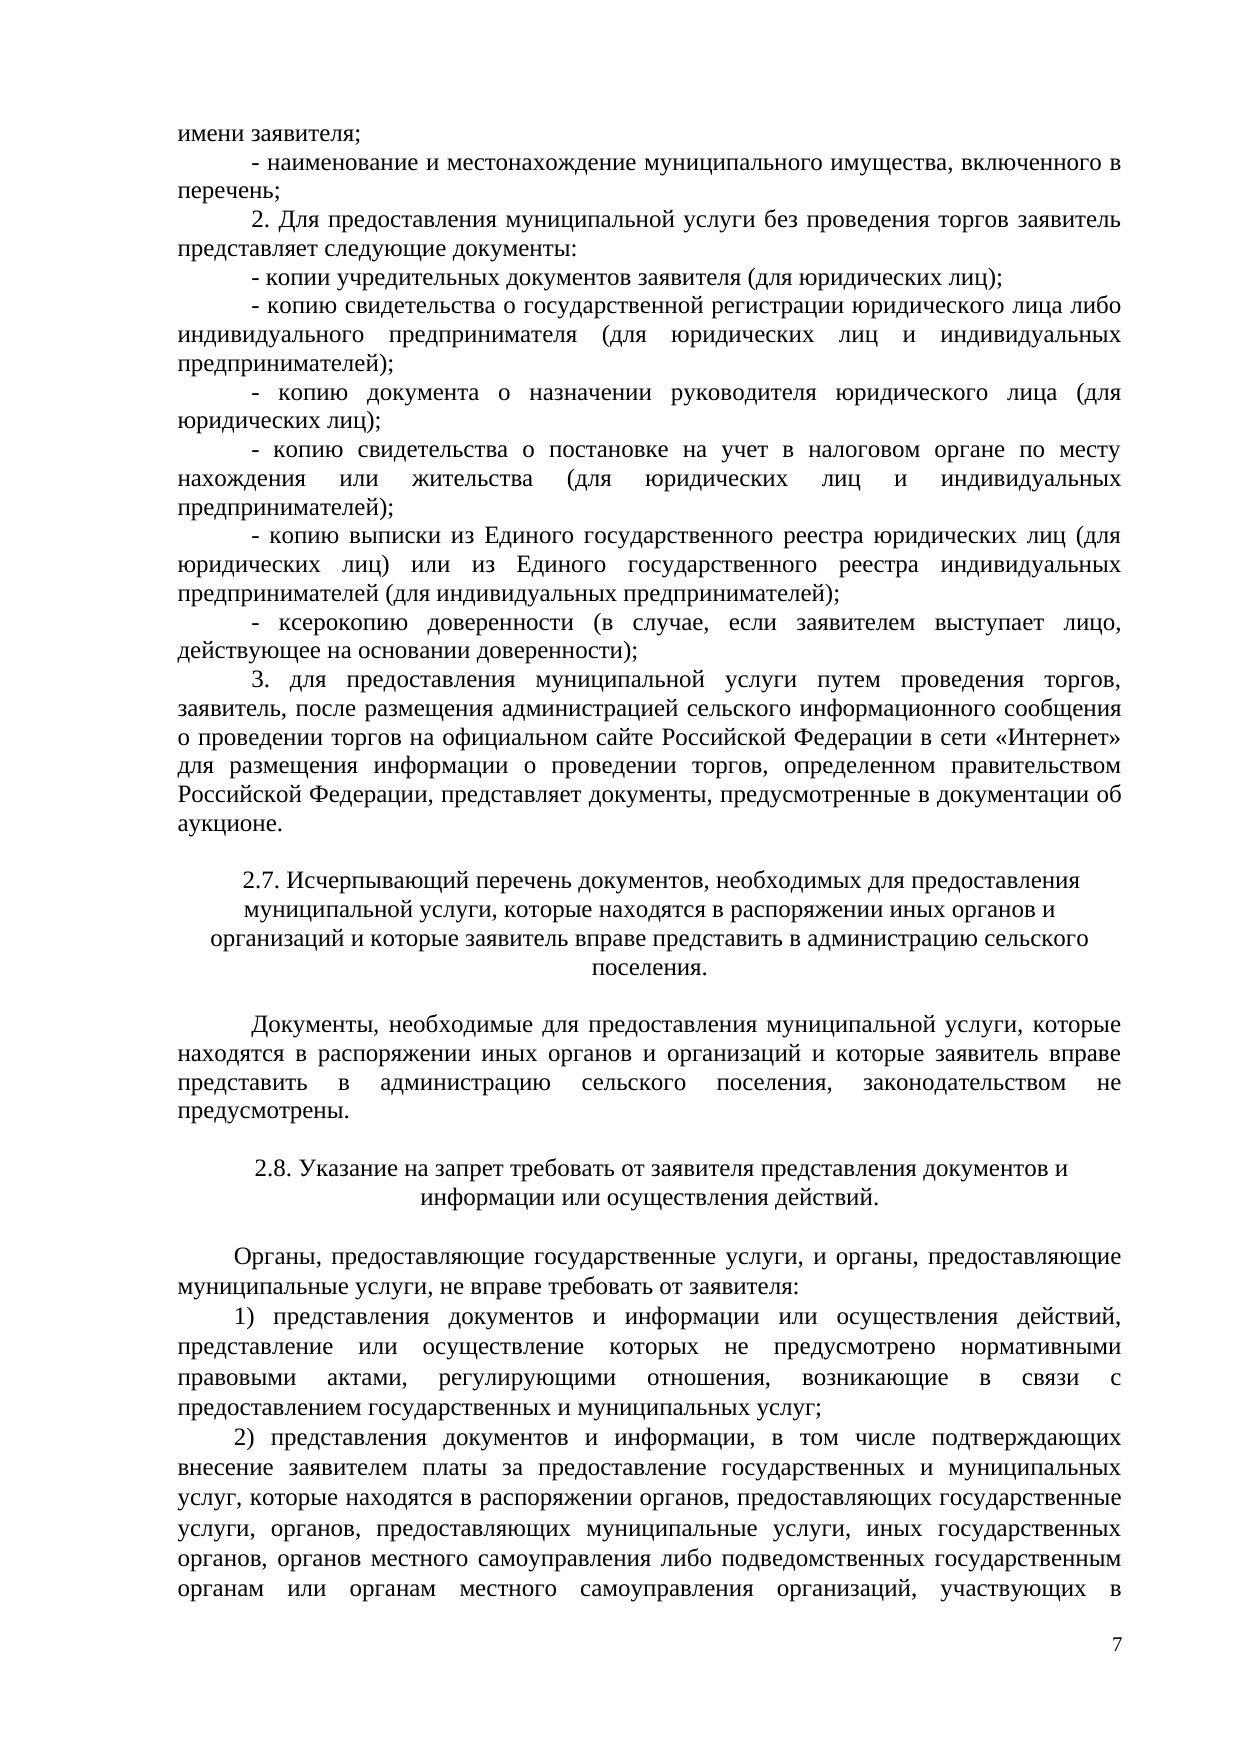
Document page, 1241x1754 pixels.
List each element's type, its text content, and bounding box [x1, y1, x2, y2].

text 2. Для предоставления муниципальной услуги без проведения торгов заявитель представляет следующие документы: [177, 204, 1122, 262]
text - копию выписки из Единого государственного реестра юридических лиц (для юридических лиц) или из Единого государственного реестра индивидуальных предпринимателей (для индивидуальных предпринимателей); [177, 521, 1122, 607]
text - документ, уполномочивающий представителя Заявителя подавать заявление от имени заявителя; [177, 118, 1122, 147]
text Документы, необходимые для предоставления муниципальной услуги, которые находятся в распоряжении иных органов и организаций и которые заявитель вправе представить в администрацию сельского поселения, законодательством не предусмотрены. [177, 1009, 1122, 1124]
text 2.7. Исчерпывающий перечень документов, необходимых для предоставления муниципальной услуги, которые находятся в распоряжении иных органов и организаций и которые заявитель вправе представить в администрацию сельского поселения. [177, 866, 1122, 981]
text - копию свидетельства о постановке на учет в налоговом органе по месту нахождения или жительства (для юридических лиц и индивидуальных предпринимателей); [177, 434, 1122, 521]
text 1) представления документов и информации или осуществления действий, представление или осуществление которых не предусмотрено нормативными правовыми актами, регулирующими отношения, возникающие в связи с предоставлением государственных и муниципальных услуг; [177, 1300, 1122, 1421]
text - ксерокопию доверенности (в случае, если заявителем выступает лицо, действующее на основании доверенности); [177, 607, 1122, 664]
text - копию документа о назначении руководителя юридического лица (для юридических лиц); [177, 377, 1122, 434]
text - копию свидетельства о государственной регистрации юридического лица либо индивидуального предпринимателя (для юридических лиц и индивидуальных предпринимателей); [177, 291, 1122, 377]
text Органы, предоставляющие государственные услуги, и органы, предоставляющие муниципальные услуги, не вправе требовать от заявителя: [177, 1239, 1122, 1300]
text 2.8. Указание на запрет требовать от заявителя представления документов и информации или осуществления действий. [177, 1153, 1122, 1211]
text - наименование и местонахождение муниципального имущества, включенного в перечень; [177, 147, 1122, 204]
text 3. для предоставления муниципальной услуги путем проведения торгов, заявитель, после размещения администрацией сельского информационного сообщения о проведении торгов на официальном сайте Российской Федерации в сети «Интернет» для размещения информации о проведении торгов, определенном правительством Российской Федерации, представляет документы, предусмотренные в документации об аукционе. [177, 664, 1122, 837]
text - копии учредительных документов заявителя (для юридических лиц); [177, 262, 1122, 291]
